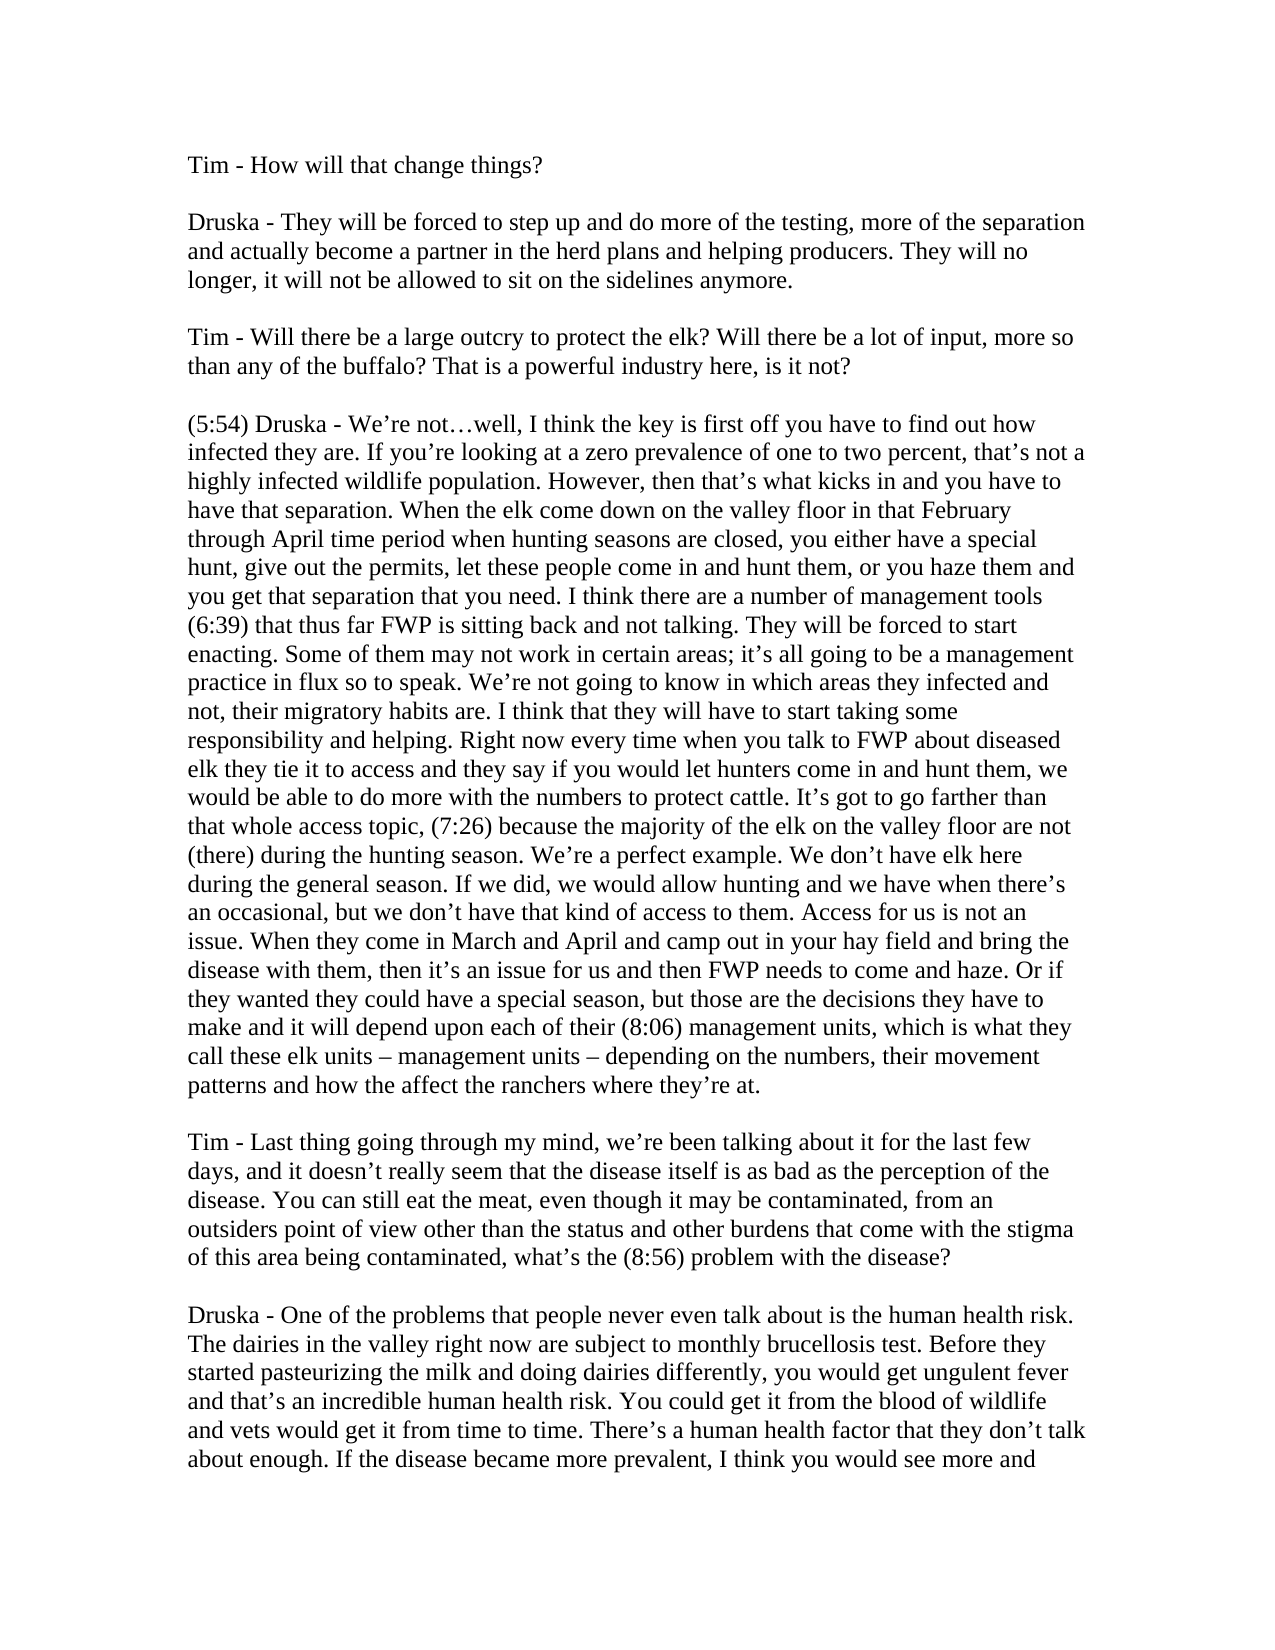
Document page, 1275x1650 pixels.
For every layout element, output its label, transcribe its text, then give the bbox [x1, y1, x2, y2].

text Tim - Will there be a large outcry to protect the elk? Will there be a lot of input, more so than any of the buffalo? That is a powerful industry here, is it not? [187, 322, 1087, 380]
text (5:54) Druska - We’re not…well, I think the key is first off you have to find out how infected they are. If you’re looking at a zero prevalence of one to two percent, that’s not a highly infected wildlife population. However, then that’s what kicks in and you have to have that separation. When the elk come down on the valley floor in that February through April time period when hunting seasons are closed, you either have a special hunt, give out the permits, let these people come in and hunt them, or you haze them and you get that separation that you need. I think there are a number of management tools (6:39) that thus far FWP is sitting back and not talking. They will be forced to start enacting. Some of them may not work in certain areas; it’s all going to be a management practice in flux so to speak. We’re not going to know in which areas they infected and not, their migratory habits are. I think that they will have to start taking some responsibility and helping. Right now every time when you talk to FWP about diseased elk they tie it to access and they say if you would let hunters come in and hunt them, we would be able to do more with the numbers to protect cattle. It’s got to go farther than that whole access topic, (7:26) because the majority of the elk on the valley floor are not (there) during the hunting season. We’re a perfect example. We don’t have elk here during the general season. If we did, we would allow hunting and we have when there’s an occasional, but we don’t have that kind of access to them. Access for us is not an issue. When they come in March and April and camp out in your hay field and bring the disease with them, then it’s an issue for us and then FWP needs to come and haze. Or if they wanted they could have a special season, but those are the decisions they have to make and it will depend upon each of their (8:06) management units, which is what they call these elk units – management units – depending on the numbers, their movement patterns and how the affect the ranchers where they’re at. [187, 409, 1087, 1099]
text Tim - How will that change things? [187, 150, 1087, 179]
text Druska - They will be forced to step up and do more of the testing, more of the separation and actually become a partner in the herd plans and helping producers. They will no longer, it will not be allowed to sit on the sidelines anymore. [187, 207, 1087, 294]
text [187, 1300, 1087, 1472]
text Tim - Last thing going through my mind, we’re been talking about it for the last few days, and it doesn’t really seem that the disease itself is as bad as the perception of the disease. You can still eat the meat, even though it may be contaminated, from an outsiders point of view other than the status and other burdens that come with the stigma of this area being contaminated, what’s the (8:56) problem with the disease? [187, 1127, 1087, 1271]
